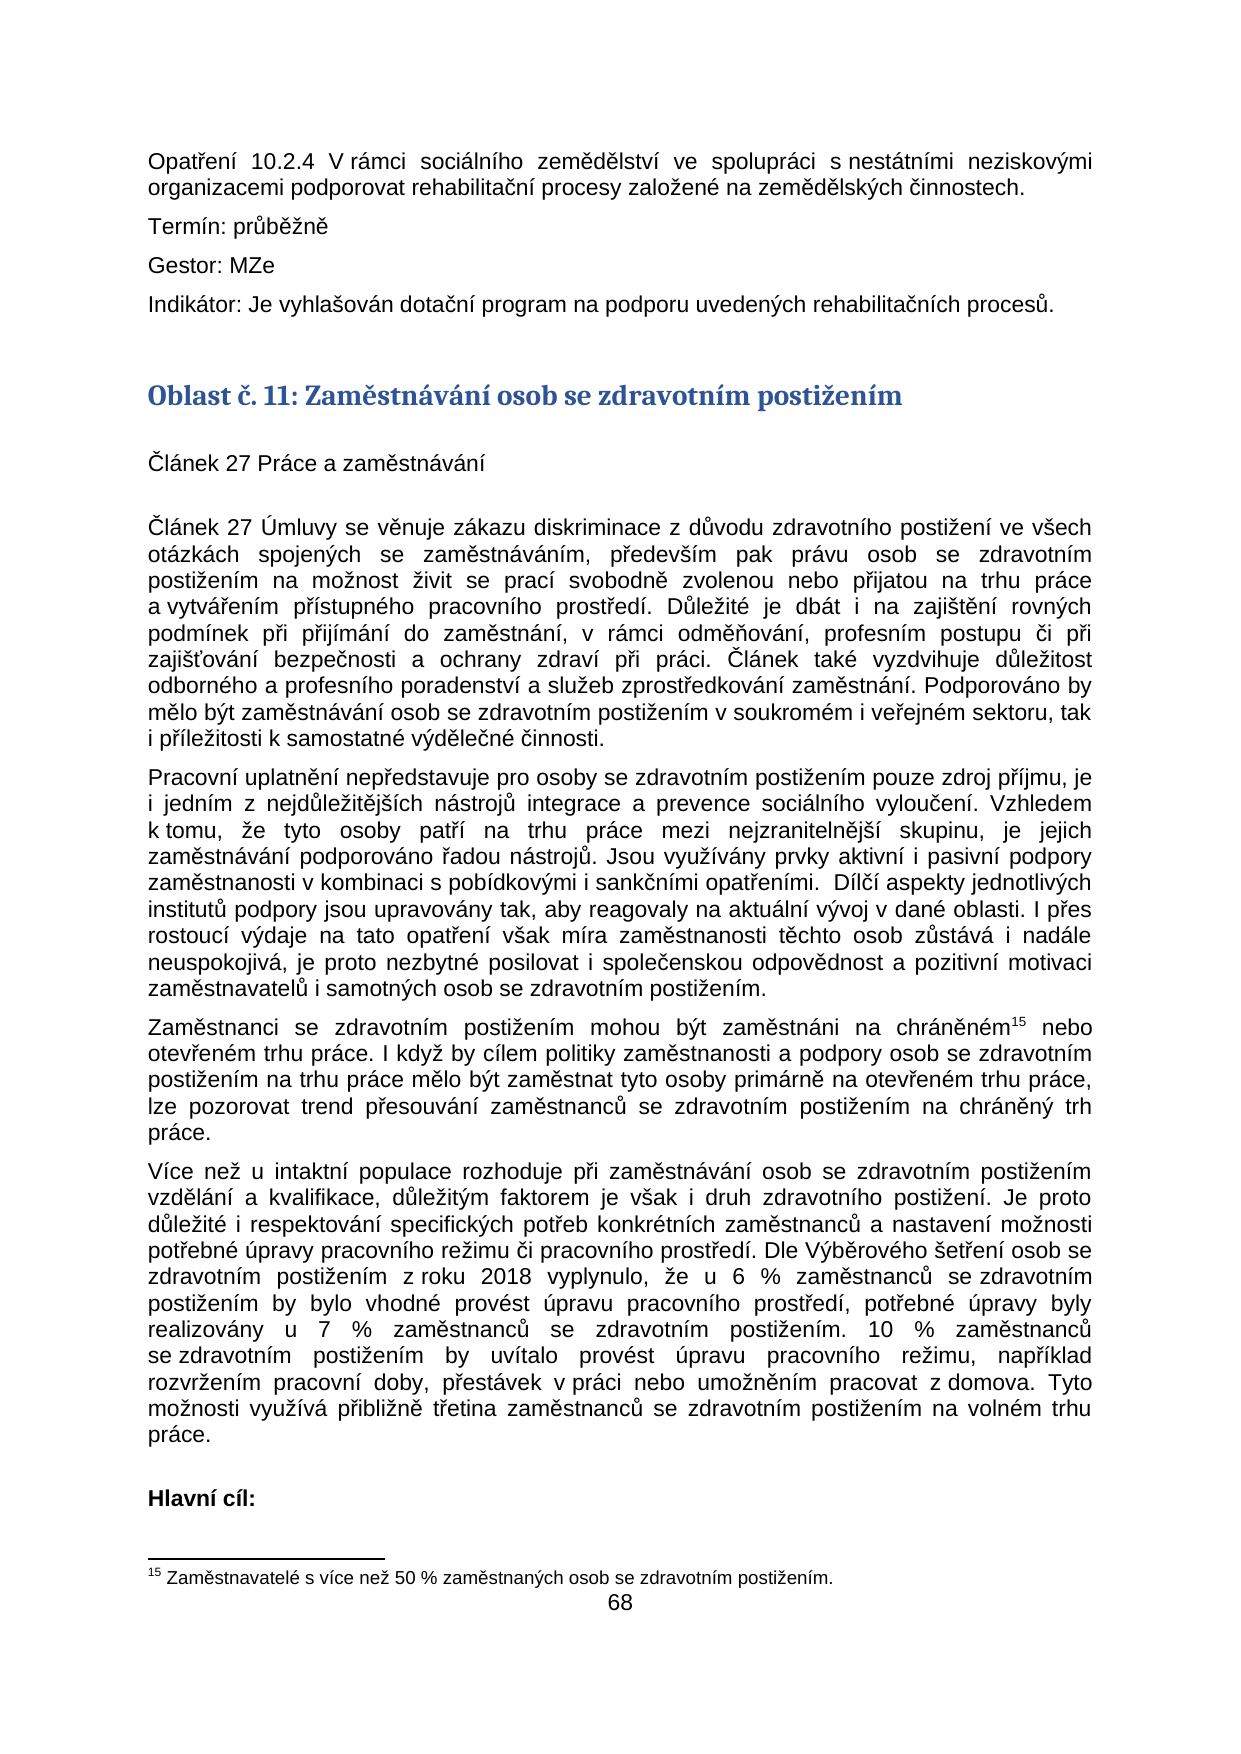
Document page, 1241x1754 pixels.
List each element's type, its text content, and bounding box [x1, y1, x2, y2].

text Více než u intaktní populace rozhoduje při zaměstnávání osob se zdravotním postižením vzdělání a kvalifikace, důležitým faktorem je však i druh zdravotního postižení. Je proto důležité i respektování specifických potřeb konkrétních zaměstnanců a nastavení možnosti potřebné úpravy pracovního režimu či pracovního prostředí. Dle Výběrového šetření osob se zdravotním postižením z roku 2018 vyplynulo, že u 6 % zaměstnanců se zdravotním postižením by bylo vhodné provést úpravu pracovního prostředí, potřebné úpravy byly realizovány u 7 % zaměstnanců se zdravotním postižením. 10 % zaměstnanců se zdravotním postižením by uvítalo provést úpravu pracovního režimu, například rozvržením pracovní doby, přestávek v práci nebo umožněním pracovat z domova. Tyto možnosti využívá přibližně třetina zaměstnanců se zdravotním postižením na volném trhu práce. [148, 1158, 1093, 1448]
text Pracovní uplatnění nepředstavuje pro osoby se zdravotním postižením pouze zdroj příjmu, je i jedním z nejdůležitějších nástrojů integrace a prevence sociálního vyloučení. Vzhledem k tomu, že tyto osoby patří na trhu práce mezi nejzranitelnější skupinu, je jejich zaměstnávání podporováno řadou nástrojů. Jsou využívány prvky aktivní i pasivní podpory zaměstnanosti v kombinaci s pobídkovými i sankčními opatřeními. Dílčí aspekty jednotlivých institutů podpory jsou upravovány tak, aby reagovaly na aktuální vývoj v dané oblasti. I přes rostoucí výdaje na tato opatření však míra zaměstnanosti těchto osob zůstává i nadále neuspokojivá, je proto nezbytné posilovat i společenskou odpovědnost a pozitivní motivaci zaměstnavatelů i samotných osob se zdravotním postižením. [148, 764, 1093, 1001]
text Článek 27 Úmluvy se věnuje zákazu diskriminace z důvodu zdravotního postižení ve všech otázkách spojených se zaměstnáváním, především pak právu osob se zdravotním postižením na možnost živit se prací svobodně zvolenou nebo přijatou na trhu práce a vytvářením přístupného pracovního prostředí. Důležité je dbát i na zajištění rovných podmínek při přijímání do zaměstnání, v rámci odměňování, profesním postupu či při zajišťování bezpečnosti a ochrany zdraví při práci. Článek také vyzdvihuje důležitost odborného a profesního poradenství a služeb zprostředkování zaměstnání. Podporováno by mělo být zaměstnávání osob se zdravotním postižením v soukromém i veřejném sektoru, tak i příležitosti k samostatné výdělečné činnosti. [148, 514, 1093, 751]
text Hlavní cíl: [148, 1485, 1093, 1512]
text Zaměstnanci se zdravotním postižením mohou být zaměstnáni na chráněném nebo otevřeném trhu práce. I když by cílem politiky zaměstnanosti a podpory osob se zdravotním postižením na trhu práce mělo být zaměstnat tyto osoby primárně na otevřeném trhu práce, lze pozorovat trend přesouvání zaměstnanců se zdravotním postižením na chráněný trh práce. [148, 1014, 1093, 1145]
text Článek 27 Práce a zaměstnávání [148, 450, 1093, 477]
text Termín: průběžně [148, 213, 1093, 239]
text Gestor: MZe [148, 252, 1093, 278]
subtitle Oblast č. 11: Zaměstnávání osob se zdravotním postižením [148, 379, 1093, 413]
text Opatření 10.2.4 V rámci sociálního zemědělství ve spolupráci s nestátními neziskovými organizacemi podporovat rehabilitační procesy založené na zemědělských činnostech. [148, 148, 1093, 200]
text Indikátor: Je vyhlašován dotační program na podporu uvedených rehabilitačních procesů. [148, 291, 1093, 317]
